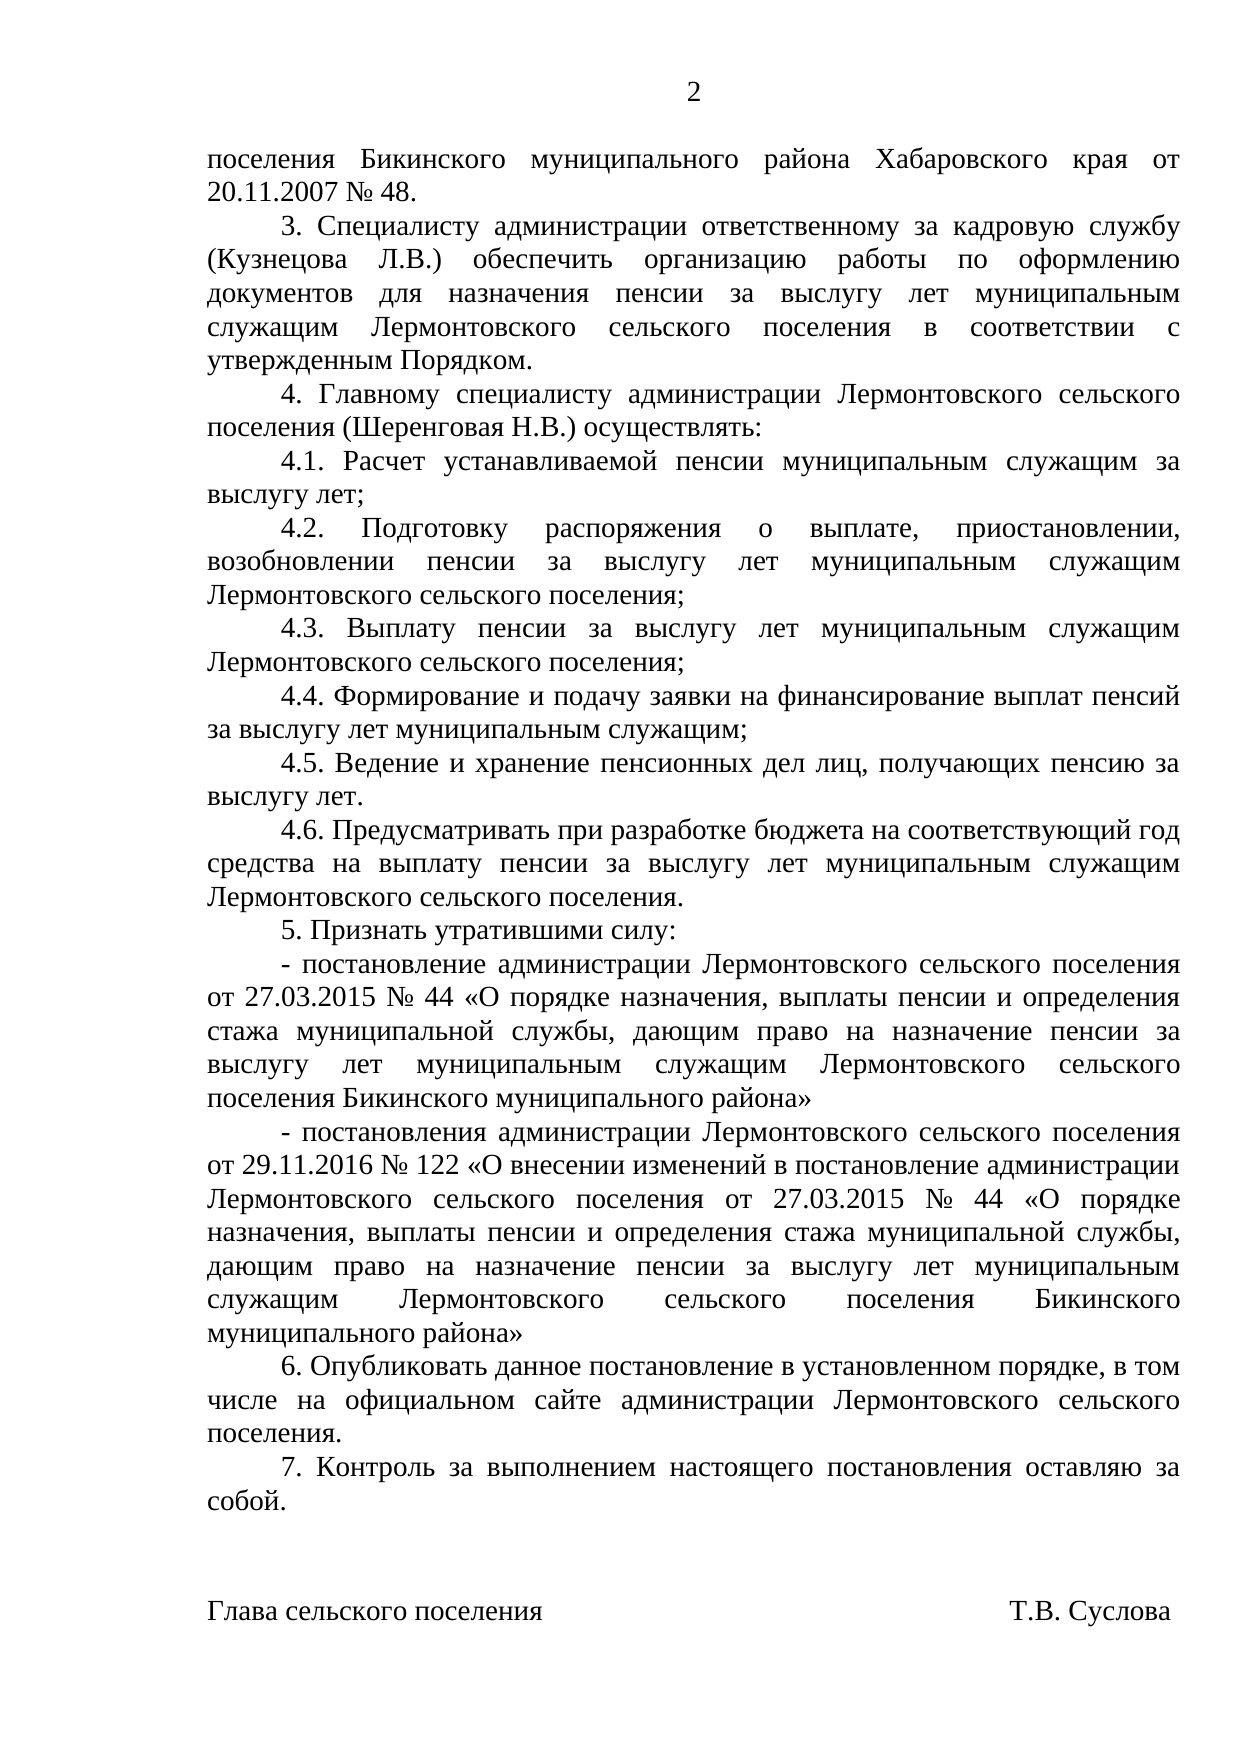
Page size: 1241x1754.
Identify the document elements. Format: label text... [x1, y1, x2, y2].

text 4.1. Расчет устанавливаемой пенсии муниципальным служащим за выслугу лет; [207, 443, 1181, 510]
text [207, 141, 1181, 208]
text 4.3. Выплату пенсии за выслугу лет муниципальным служащим Лермонтовского сельского поселения; [207, 611, 1181, 678]
text - постановления администрации Лермонтовского сельского поселения от 29.11.2016 № 122 «О внесении изменений в постановление администрации Лермонтовского сельского поселения от 27.03.2015 № 44 «О порядке назначения, выплаты пенсии и определения стажа муниципальной службы, дающим право на назначение пенсии за выслугу лет муниципальным служащим Лермонтовского сельского поселения Бикинского муниципального района» [207, 1114, 1181, 1348]
text 4.5. Ведение и хранение пенсионных дел лиц, получающих пенсию за выслугу лет. [207, 745, 1181, 812]
text 4.2. Подготовку распоряжения о выплате, приостановлении, возобновлении пенсии за выслугу лет муниципальным служащим Лермонтовского сельского поселения; [207, 510, 1181, 611]
text 4.6. Предусматривать при разработке бюджета на соответствующий год средства на выплату пенсии за выслугу лет муниципальным служащим Лермонтовского сельского поселения. [207, 812, 1181, 912]
text 7. Контроль за выполнением настоящего постановления оставляю за собой. [207, 1449, 1181, 1516]
text 4.4. Формирование и подачу заявки на финансирование выплат пенсий за выслугу лет муниципальным служащим; [207, 678, 1181, 745]
text 6. Опубликовать данное постановление в установленном порядке, в том числе на официальном сайте администрации Лермонтовского сельского поселения. [207, 1348, 1181, 1449]
text - постановление администрации Лермонтовского сельского поселения от 27.03.2015 № 44 «О порядке назначения, выплаты пенсии и определения стажа муниципальной службы, дающим право на назначение пенсии за выслугу лет муниципальным служащим Лермонтовского сельского поселения Бикинского муниципального района» [207, 946, 1181, 1114]
text 4. Главному специалисту администрации Лермонтовского сельского поселения (Шеренговая Н.В.) осуществлять: [207, 376, 1181, 443]
text 3. Специалисту администрации ответственному за кадровую службу (Кузнецова Л.В.) обеспечить организацию работы по оформлению документов для назначения пенсии за выслугу лет муниципальным служащим Лермонтовского сельского поселения в соответствии с утвержденным Порядком. [207, 208, 1181, 376]
text 5. Признать утратившими силу: [207, 912, 1181, 946]
text Глава сельского поселения Т.В. Суслова [207, 1593, 1181, 1627]
